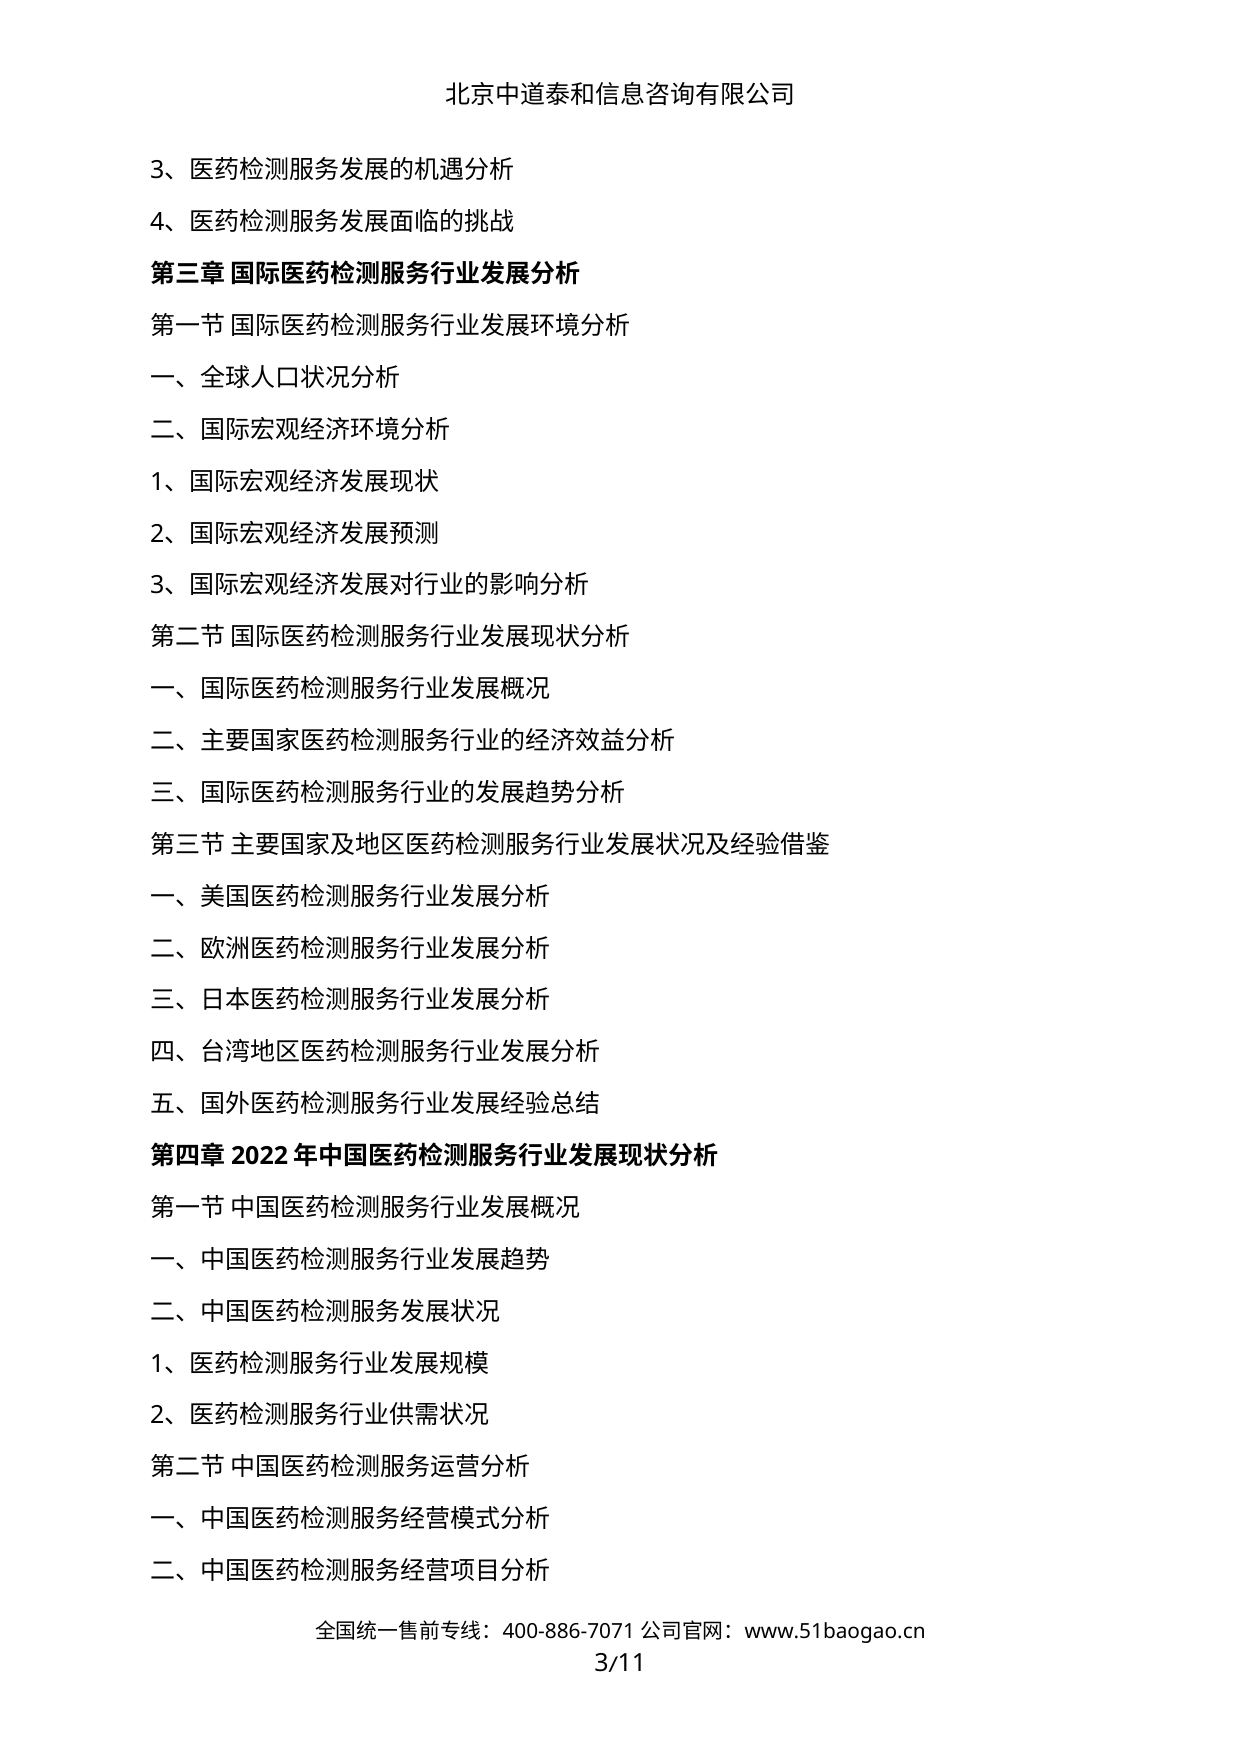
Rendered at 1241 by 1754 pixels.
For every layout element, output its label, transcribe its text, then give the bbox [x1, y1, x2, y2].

text 第三章 国际医药检测服务行业发展分析 [150, 254, 1090, 290]
text 4、医药检测服务发展面临的挑战 [150, 202, 1090, 238]
text 第四章 2022年中国医药检测服务行业发展现状分析 [150, 1136, 1090, 1172]
text 第二节 中国医药检测服务运营分析 [150, 1447, 1090, 1483]
text 1、医药检测服务行业发展规模 [150, 1343, 1090, 1379]
text 二、中国医药检测服务发展状况 [150, 1291, 1090, 1327]
text 第一节 中国医药检测服务行业发展概况 [150, 1187, 1090, 1224]
text 二、中国医药检测服务经营项目分析 [150, 1551, 1090, 1587]
text 二、欧洲医药检测服务行业发展分析 [150, 928, 1090, 964]
text 二、主要国家医药检测服务行业的经济效益分析 [150, 721, 1090, 757]
text 三、国际医药检测服务行业的发展趋势分析 [150, 772, 1090, 809]
text 3、医药检测服务发展的机遇分析 [150, 150, 1090, 186]
text 1、国际宏观经济发展现状 [150, 461, 1090, 497]
text 一、中国医药检测服务经营模式分析 [150, 1499, 1090, 1535]
text 2、医药检测服务行业供需状况 [150, 1395, 1090, 1431]
text 二、国际宏观经济环境分析 [150, 409, 1090, 446]
text 三、日本医药检测服务行业发展分析 [150, 980, 1090, 1016]
text 一、国际医药检测服务行业发展概况 [150, 669, 1090, 705]
text 一、全球人口状况分析 [150, 357, 1090, 394]
text 第二节 国际医药检测服务行业发展现状分析 [150, 617, 1090, 653]
text 五、国外医药检测服务行业发展经验总结 [150, 1084, 1090, 1120]
text 3、国际宏观经济发展对行业的影响分析 [150, 565, 1090, 601]
text 一、中国医药检测服务行业发展趋势 [150, 1239, 1090, 1276]
text 第一节 国际医药检测服务行业发展环境分析 [150, 306, 1090, 342]
text 一、美国医药检测服务行业发展分析 [150, 876, 1090, 912]
text 2、国际宏观经济发展预测 [150, 513, 1090, 549]
text 第三节 主要国家及地区医药检测服务行业发展状况及经验借鉴 [150, 824, 1090, 861]
text 四、台湾地区医药检测服务行业发展分析 [150, 1032, 1090, 1068]
